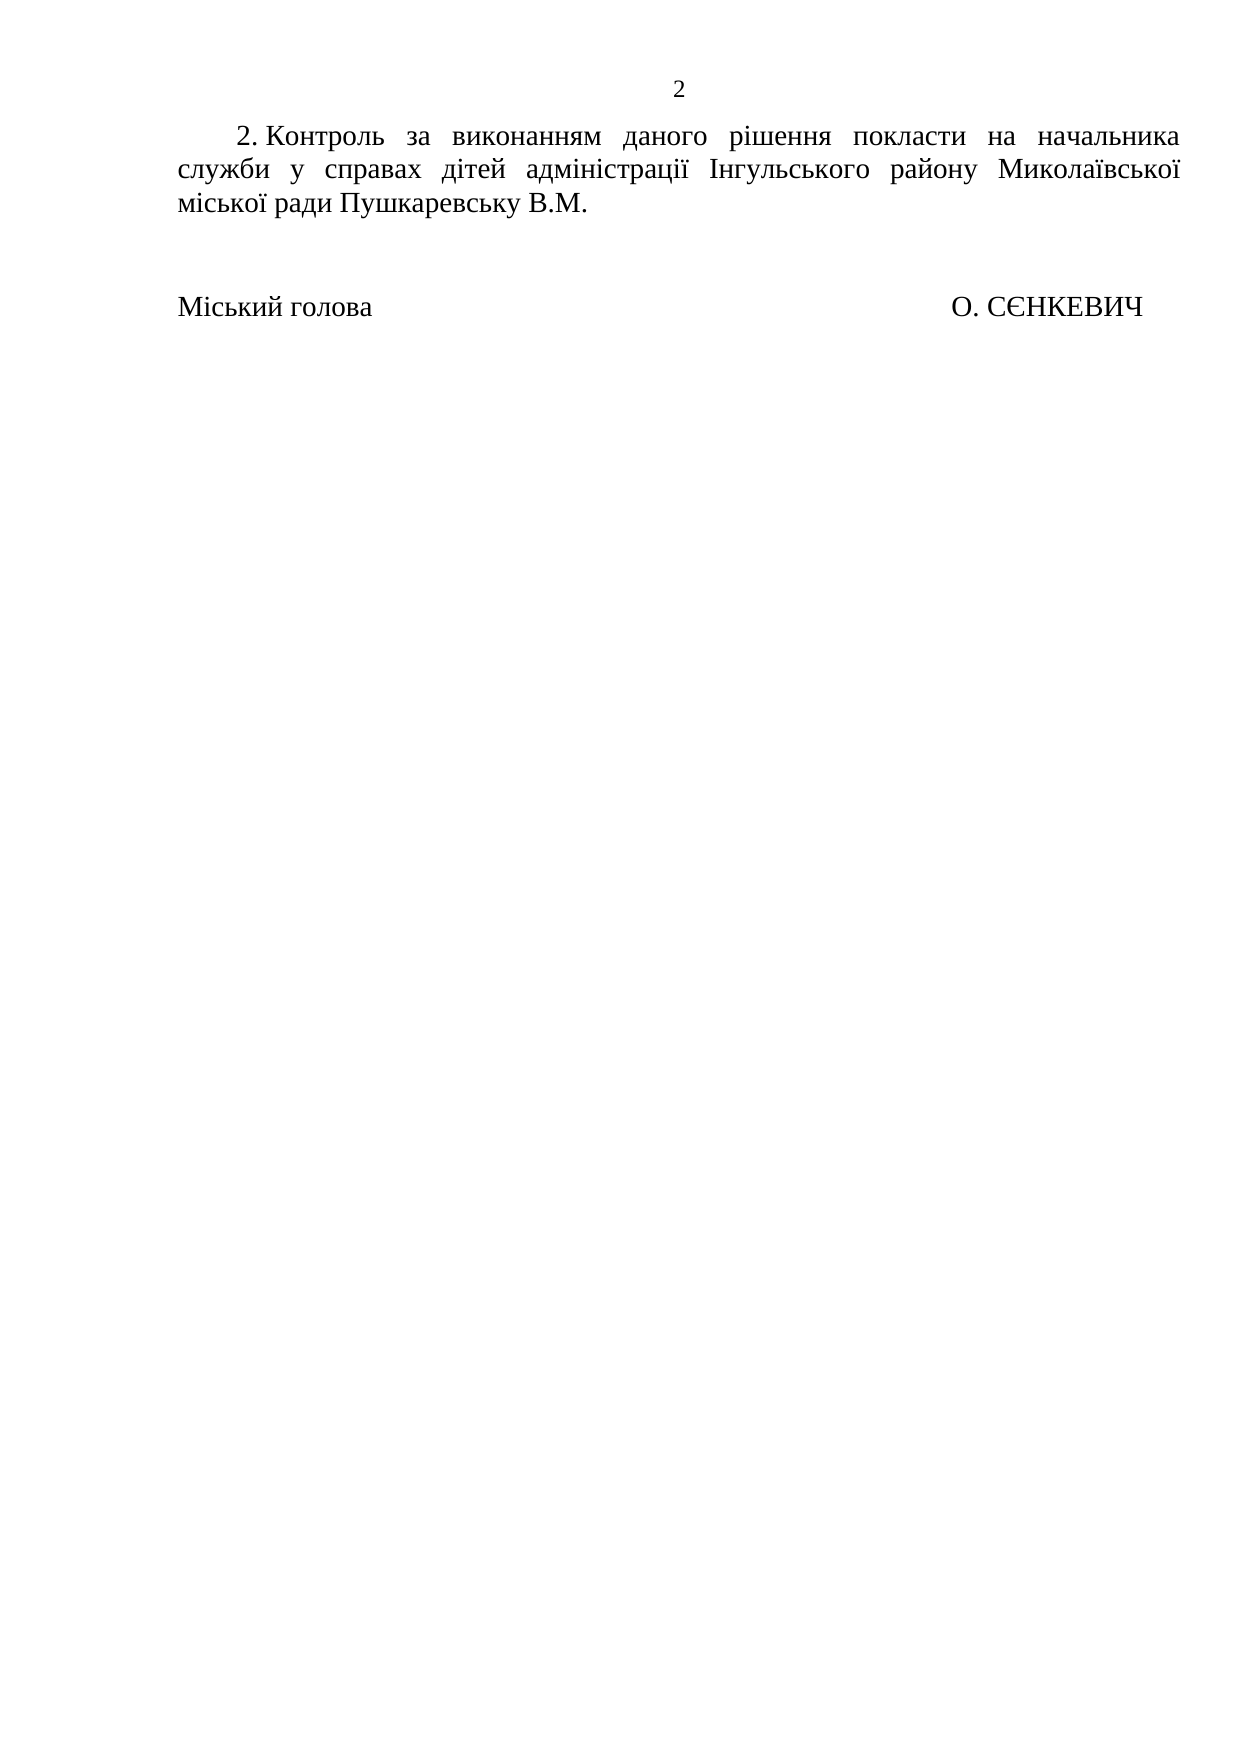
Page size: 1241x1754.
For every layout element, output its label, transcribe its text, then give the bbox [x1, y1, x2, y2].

text Міський голова О. СЄНКЕВИЧ [177, 289, 1181, 323]
text 2. Контроль за виконанням даного рішення покласти на начальника служби у справах дітей адміністрації Інгульського району Миколаївської міської ради Пушкаревську В.М. [177, 118, 1181, 219]
